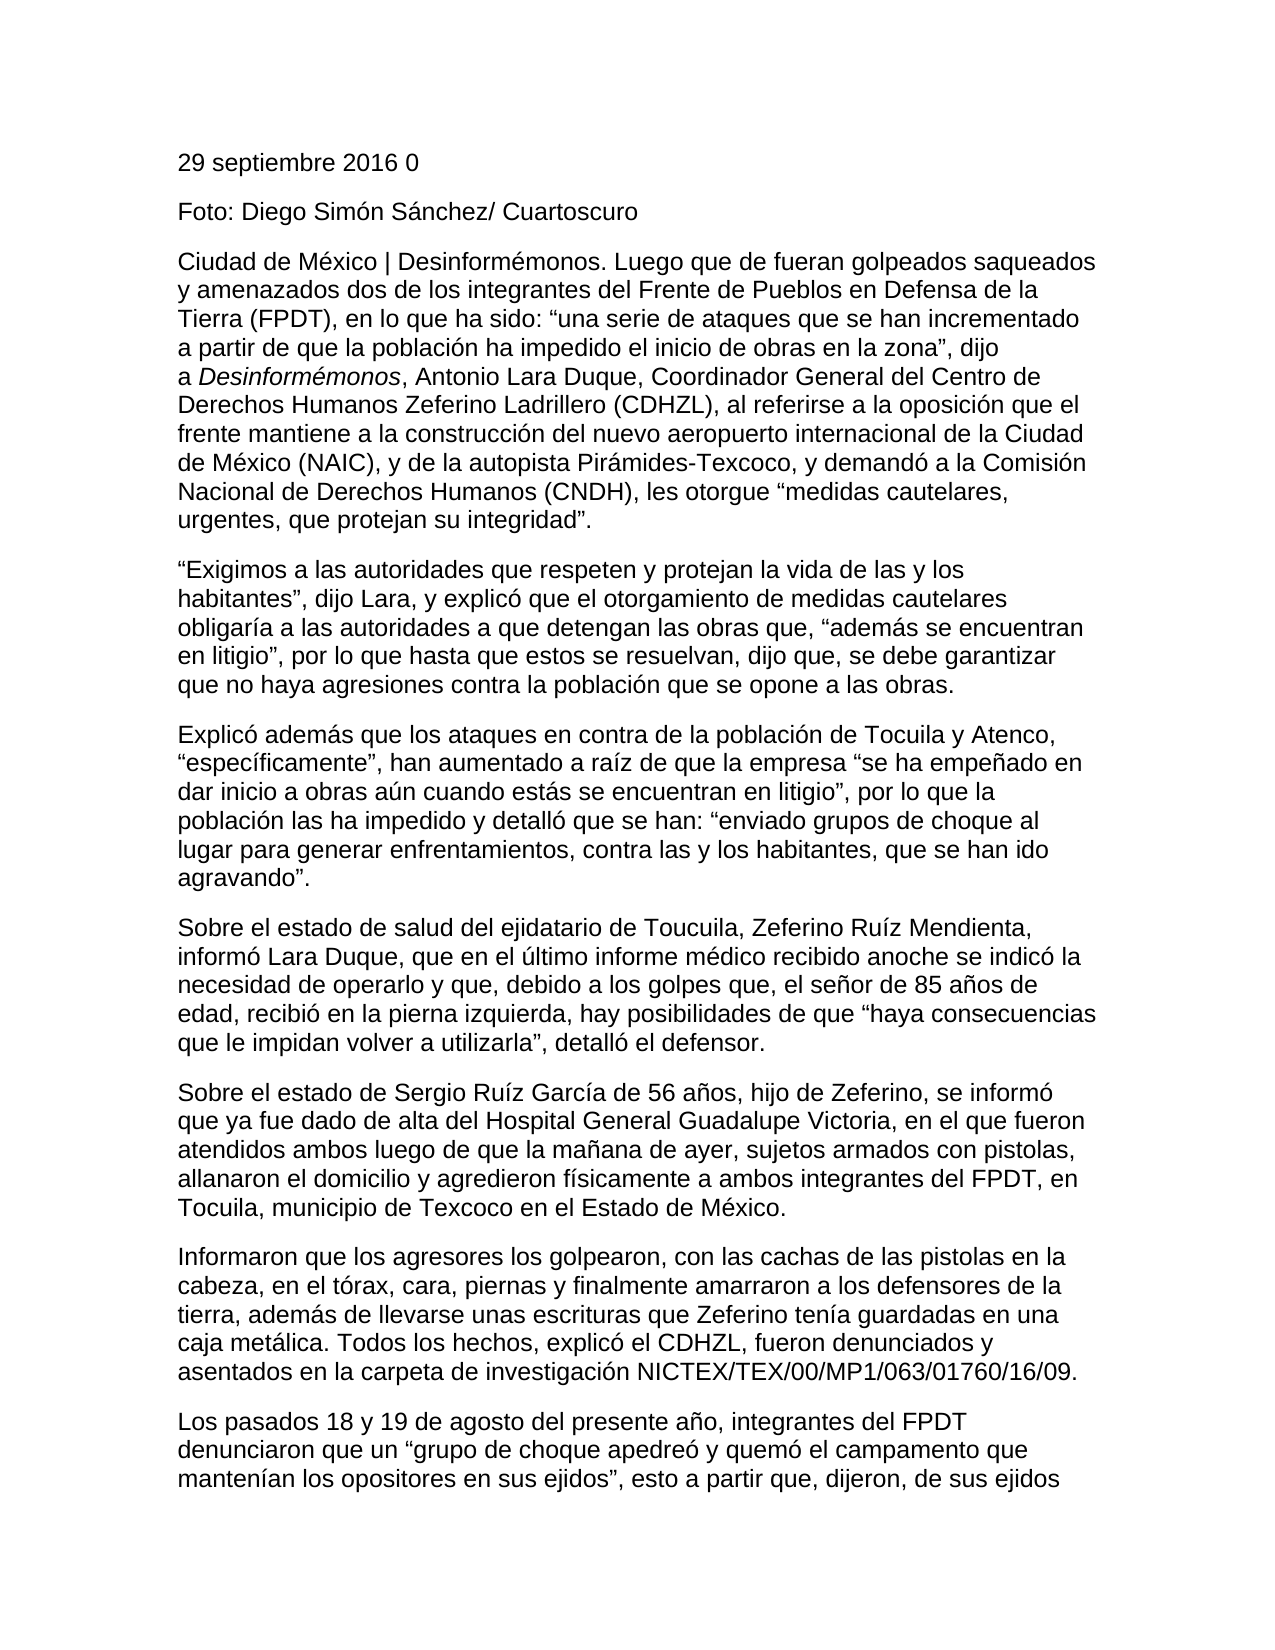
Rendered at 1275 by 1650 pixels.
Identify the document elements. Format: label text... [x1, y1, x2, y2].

text Informaron que los agresores los golpearon, con las cachas de las pistolas en la cabeza, en el tórax, cara, piernas y finalmente amarraron a los defensores de la tierra, además de llevarse unas escrituras que Zeferino tenía guardadas en una caja metálica. Todos los hechos, explicó el CDHZL, fueron denunciados y asentados en la carpeta de investigación NICTEX/TEX/00/MP1/063/01760/16/09. [177, 1242, 1098, 1386]
text 29 septiembre 2016 0 [177, 148, 1098, 176]
text Ciudad de México | Desinformémonos. Luego que de fueran golpeados saqueados y amenazados dos de los integrantes del Frente de Pueblos en Defensa de la Tierra (FPDT), en lo que ha sido: “una serie de ataques que se han incrementado a partir de que la población ha impedido el inicio de obras en la zona”, dijo a Desinformémonos, Antonio Lara Duque, Coordinador General del Centro de Derechos Humanos Zeferino Ladrillero (CDHZL), al referirse a la oposición que el frente mantiene a la construcción del nuevo aeropuerto internacional de la Ciudad de México (NAIC), y de la autopista Pirámides-Texcoco, y demandó a la Comisión Nacional de Derechos Humanos (CNDH), les otorgue “medidas cautelares, urgentes, que protejan su integridad”. [177, 247, 1098, 534]
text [177, 1407, 1098, 1493]
text Foto: Diego Simón Sánchez/ Cuartoscuro [177, 197, 1098, 226]
text “Exigimos a las autoridades que respeten y protejan la vida de las y los habitantes”, dijo Lara, y explicó que el otorgamiento de medidas cautelares obligaría a las autoridades a que detengan las obras que, “además se encuentran en litigio”, por lo que hasta que estos se resuelvan, dijo que, se debe garantizar que no haya agresiones contra la población que se opone a las obras. [177, 555, 1098, 699]
text Sobre el estado de salud del ejidatario de Toucuila, Zeferino Ruíz Mendienta, informó Lara Duque, que en el último informe médico recibido anoche se indicó la necesidad de operarlo y que, debido a los golpes que, el señor de 85 años de edad, recibió en la pierna izquierda, hay posibilidades de que “haya consecuencias que le impidan volver a utilizarla”, detalló el defensor. [177, 913, 1098, 1057]
text Sobre el estado de Sergio Ruíz García de 56 años, hijo de Zeferino, se informó que ya fue dado de alta del Hospital General Guadalupe Victoria, en el que fueron atendidos ambos luego de que la mañana de ayer, sujetos armados con pistolas, allanaron el domicilio y agredieron físicamente a ambos integrantes del FPDT, en Tocuila, municipio de Texcoco en el Estado de México. [177, 1078, 1098, 1221]
text Explicó además que los ataques en contra de la población de Tocuila y Atenco, “específicamente”, han aumentado a raíz de que la empresa “se ha empeñado en dar inicio a obras aún cuando estás se encuentran en litigio”, por lo que la población las ha impedido y detalló que se han: “enviado grupos de choque al lugar para generar enfrentamientos, contra las y los habitantes, que se han ido agravando”. [177, 720, 1098, 892]
